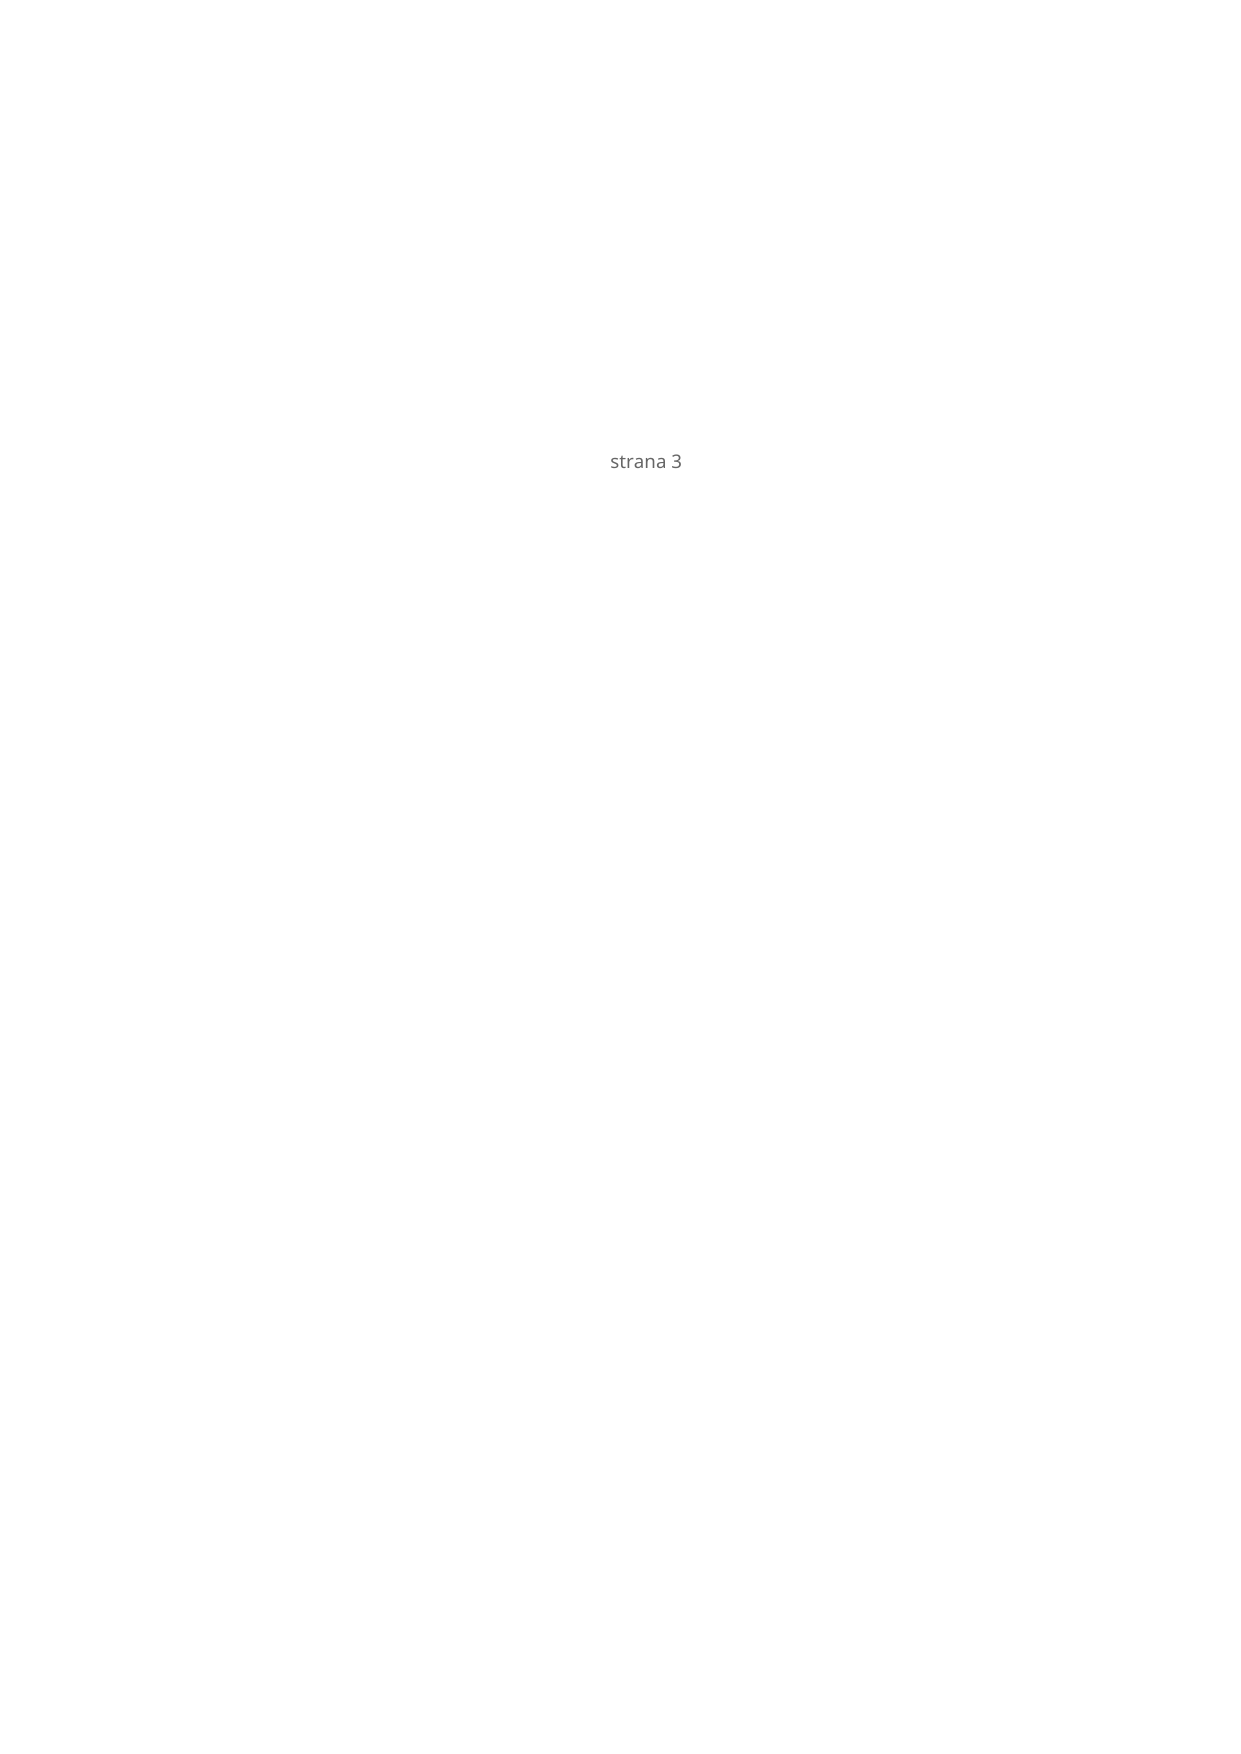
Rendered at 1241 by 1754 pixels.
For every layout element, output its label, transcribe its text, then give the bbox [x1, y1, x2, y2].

text strana 3 [319, 448, 973, 474]
